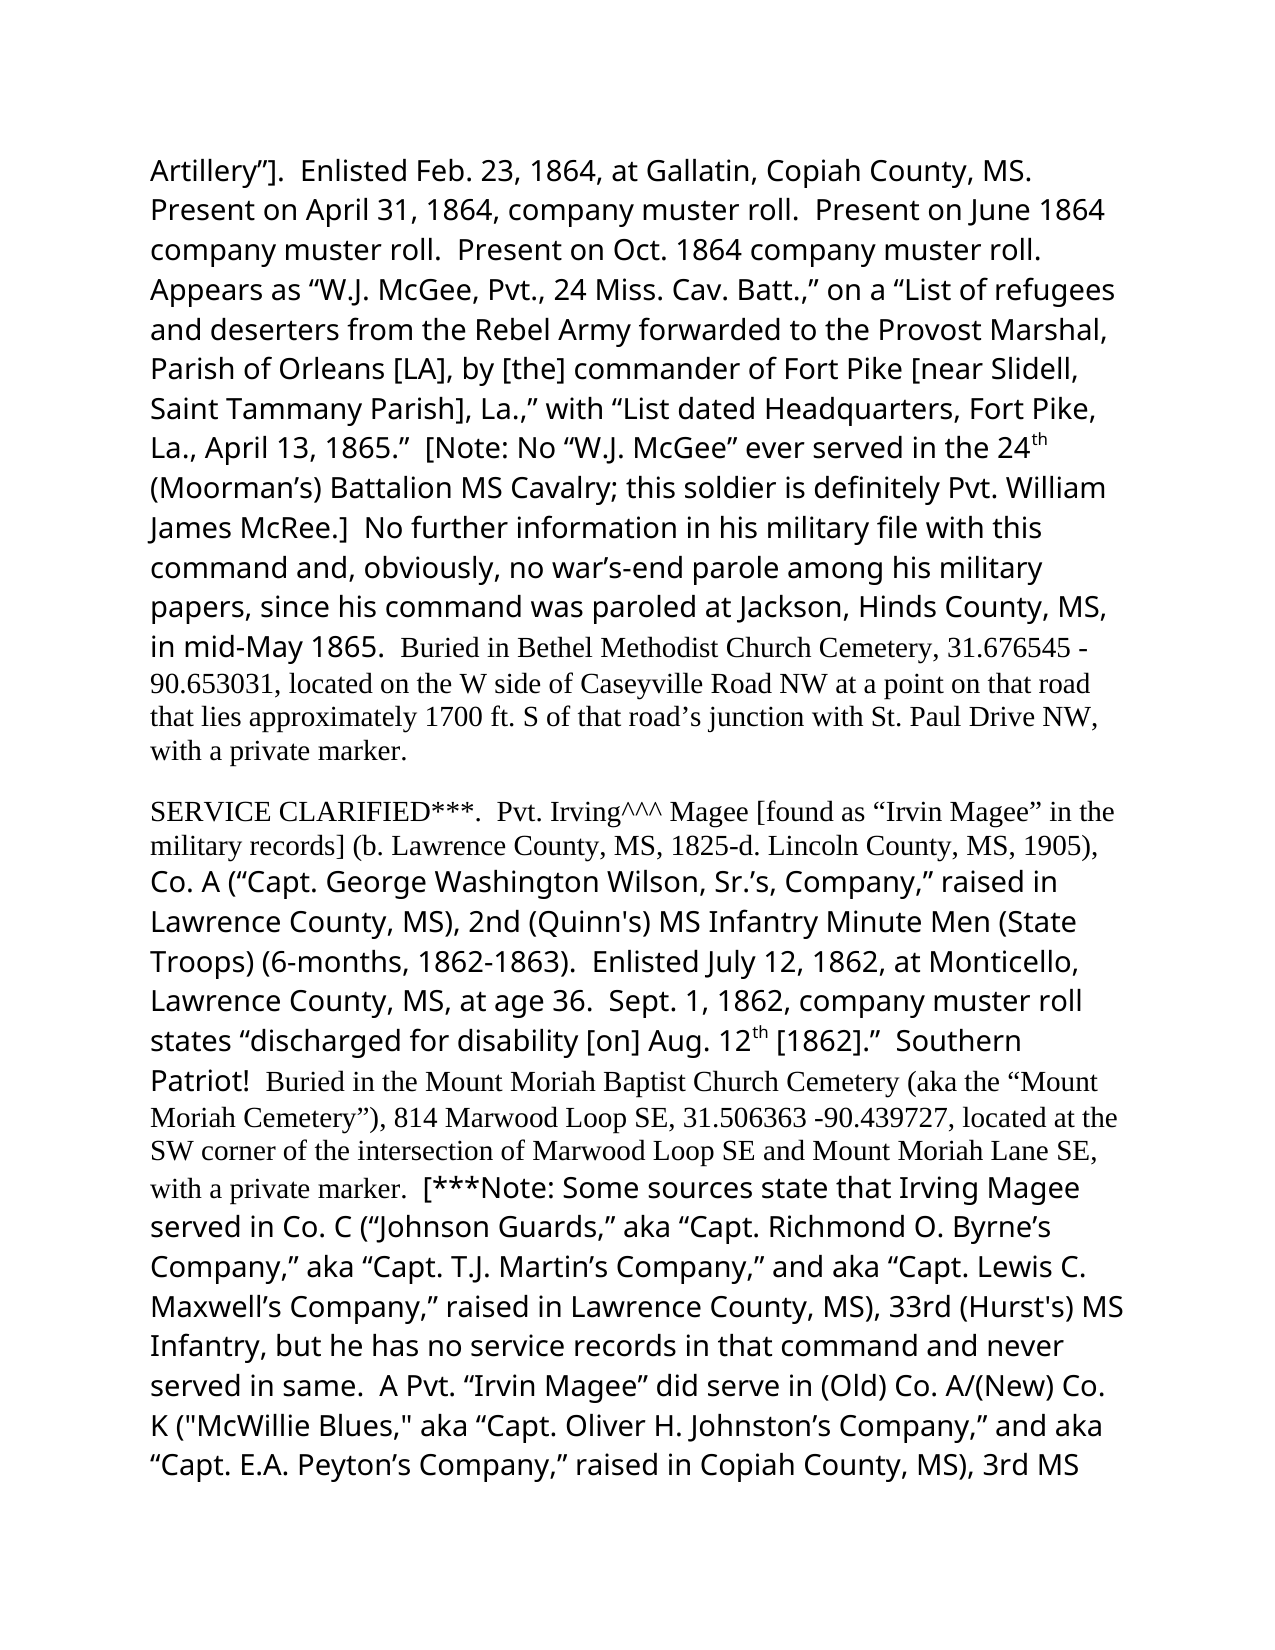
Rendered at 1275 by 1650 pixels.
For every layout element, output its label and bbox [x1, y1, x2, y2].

text [150, 794, 1125, 1484]
text [150, 150, 1125, 767]
